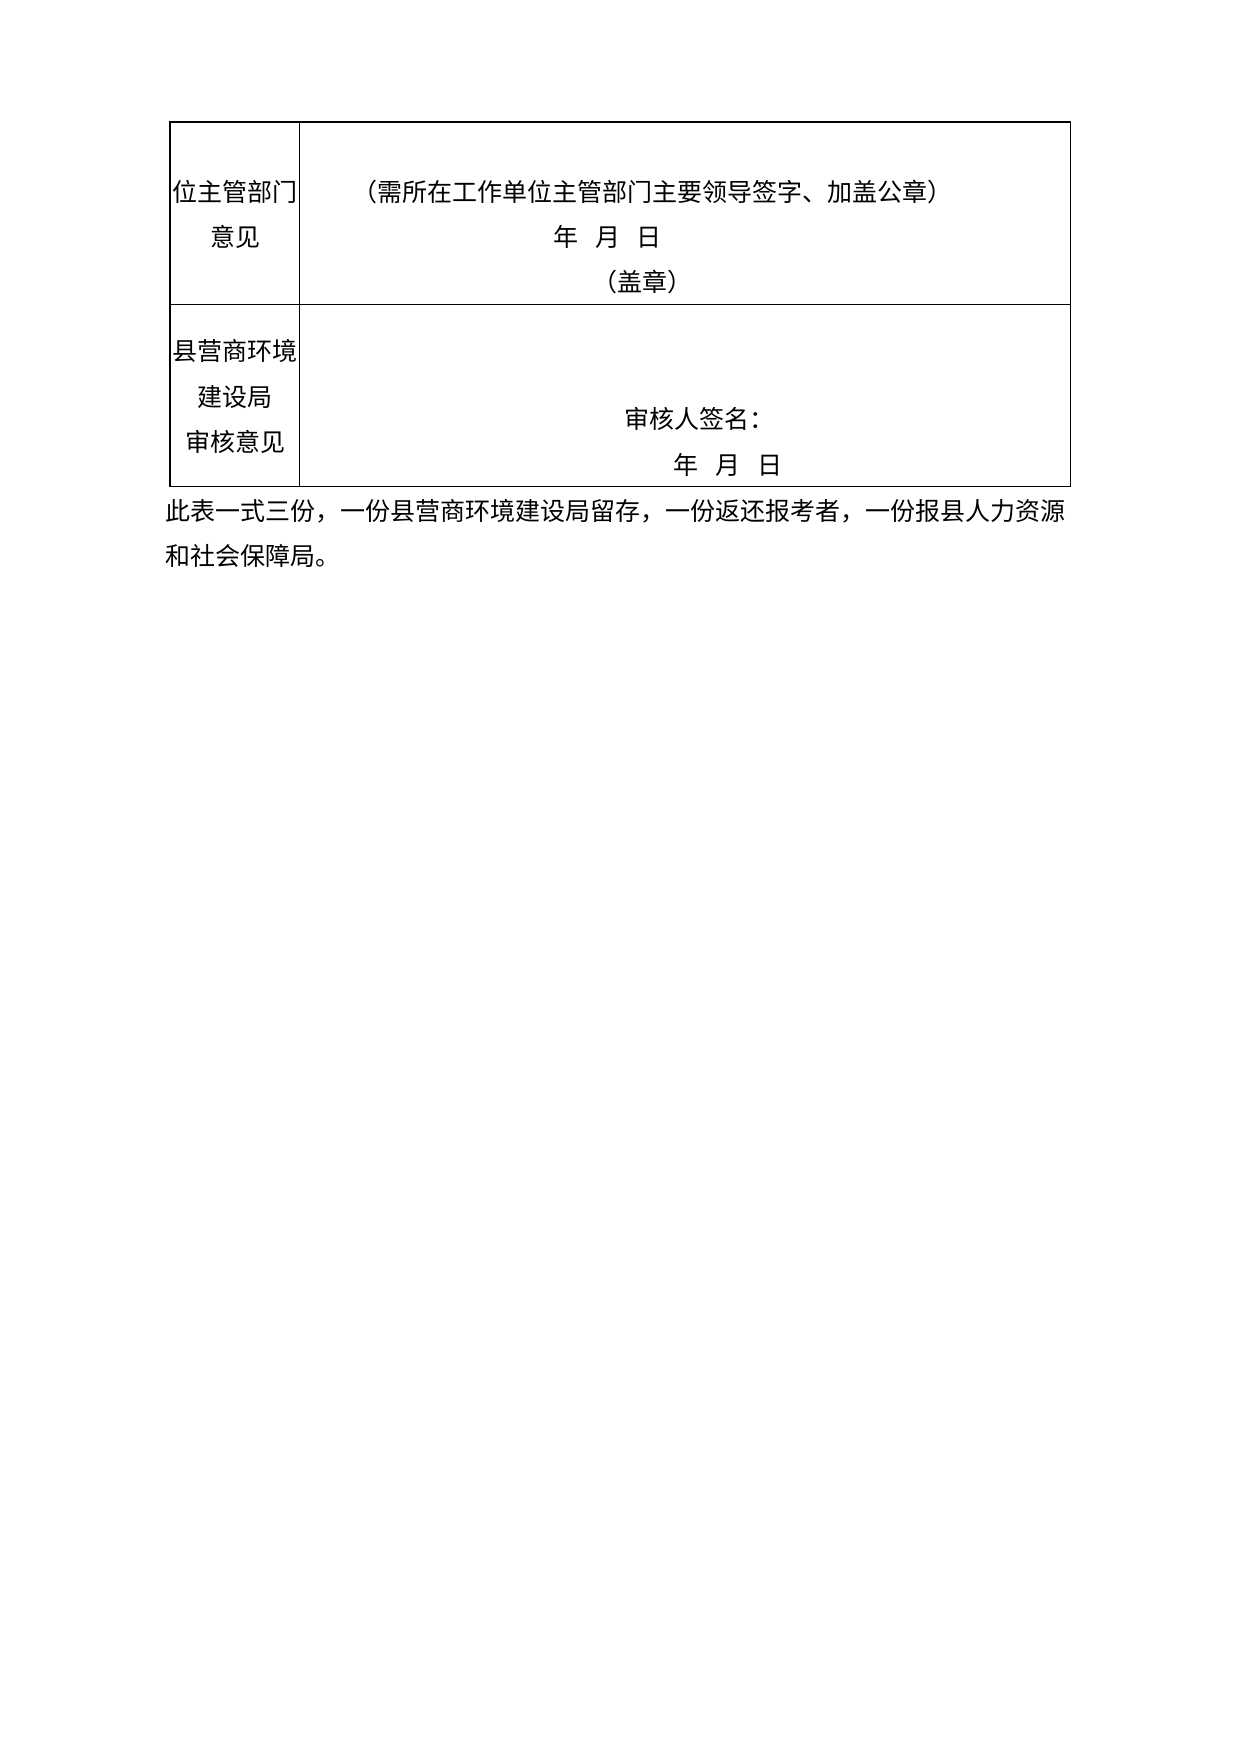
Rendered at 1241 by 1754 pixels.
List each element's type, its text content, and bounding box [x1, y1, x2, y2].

table_cell 审核人签名： 年 月 日 [300, 305, 1070, 486]
table_cell 县营商环境建设局 审核意见 [171, 305, 299, 486]
text 此表一式三份，一份县营商环境建设局留存，一份返还报考者，一份报县人力资源和社会保障局。 [165, 487, 1075, 578]
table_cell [300, 123, 1070, 304]
table_cell 所在工作单位主管部门意见 [171, 123, 299, 304]
